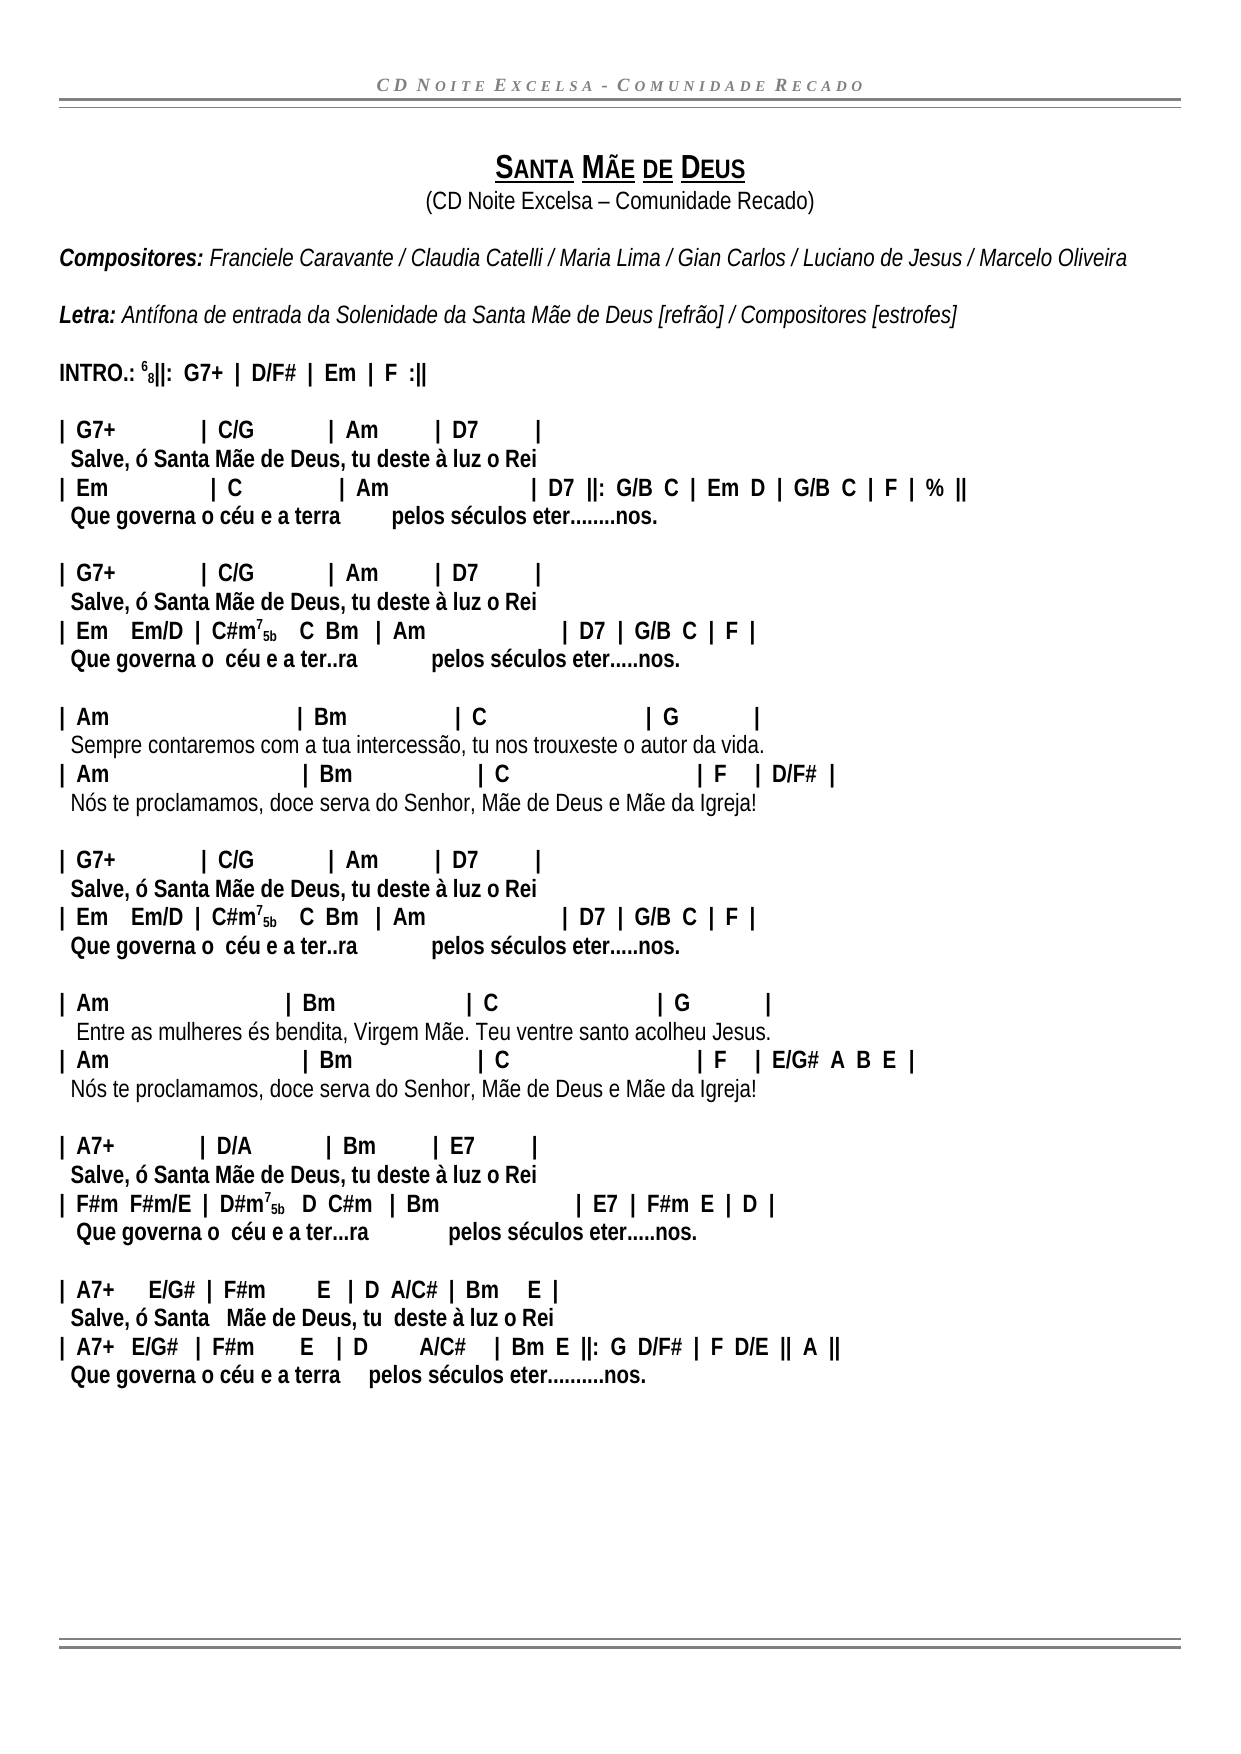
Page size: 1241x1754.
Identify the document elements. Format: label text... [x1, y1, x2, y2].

text Salve, ó Santa Mãe de Deus, tu deste à luz o Rei [59, 873, 1181, 902]
text Santa Mãe de Deus [59, 148, 1181, 186]
text | Am | Bm | C | F | E/G# A B E | [59, 1045, 1181, 1074]
text | Am | Bm | C | G | [59, 702, 1181, 730]
text Nós te proclamamos, doce serva do Senhor, Mãe de Deus e Mãe da Igreja! [59, 788, 1181, 816]
text | A7+ E/G# | F#m E | D A/C# | Bm E ||: G D/F# | F D/E || A || [59, 1332, 1181, 1361]
text Nós te proclamamos, doce serva do Senhor, Mãe de Deus e Mãe da Igreja! [59, 1074, 1181, 1103]
text Que governa o céu e a terra pelos séculos eter..........nos. [59, 1361, 1181, 1389]
text Que governa o céu e a ter..ra pelos séculos eter.....nos. [59, 644, 1181, 673]
text Salve, ó Santa Mãe de Deus, tu deste à luz o Rei [59, 444, 1181, 472]
text | Em | C | Am | D7 ||: G/B C | Em D | G/B C | F | % || [59, 472, 1181, 501]
text Salve, ó Santa Mãe de Deus, tu deste à luz o Rei [59, 1303, 1181, 1332]
text | A7+ E/G# | F#m E | D A/C# | Bm E | [59, 1274, 1181, 1303]
text Salve, ó Santa Mãe de Deus, tu deste à luz o Rei [59, 587, 1181, 616]
text | G7+ | C/G | Am | D7 | [59, 845, 1181, 873]
text | Em Em/D | C#m75b C Bm | Am | D7 | G/B C | F | [59, 616, 1181, 644]
text (CD Noite Excelsa – Comunidade Recado) [59, 186, 1181, 214]
text INTRO.: 68||: G7+ | D/F# | Em | F :|| [59, 358, 1181, 387]
text Entre as mulheres és bendita, Virgem Mãe. Teu ventre santo acolheu Jesus. [59, 1017, 1181, 1045]
text Compositores: Franciele Caravante / Claudia Catelli / Maria Lima / Gian Carlos / Luciano de Jesus / Marcelo Oliveira [59, 243, 1181, 272]
text | G7+ | C/G | Am | D7 | [59, 415, 1181, 444]
text Que governa o céu e a terra pelos séculos eter........nos. [59, 501, 1181, 530]
text Que governa o céu e a ter..ra pelos séculos eter.....nos. [59, 931, 1181, 959]
text | F#m F#m/E | D#m75b D C#m | Bm | E7 | F#m E | D | [59, 1189, 1181, 1217]
text Sempre contaremos com a tua intercessão, tu nos trouxeste o autor da vida. [59, 730, 1181, 759]
text Salve, ó Santa Mãe de Deus, tu deste à luz o Rei [59, 1160, 1181, 1189]
text | Am | Bm | C | F | D/F# | [59, 759, 1181, 788]
text | Am | Bm | C | G | [59, 988, 1181, 1017]
text | Em Em/D | C#m75b C Bm | Am | D7 | G/B C | F | [59, 902, 1181, 931]
text | A7+ | D/A | Bm | E7 | [59, 1131, 1181, 1160]
text | G7+ | C/G | Am | D7 | [59, 558, 1181, 587]
text Que governa o céu e a ter...ra pelos séculos eter.....nos. [59, 1217, 1181, 1246]
text Letra: Antífona de entrada da Solenidade da Santa Mãe de Deus [refrão] / Compositores [estrofes] [59, 301, 1181, 329]
